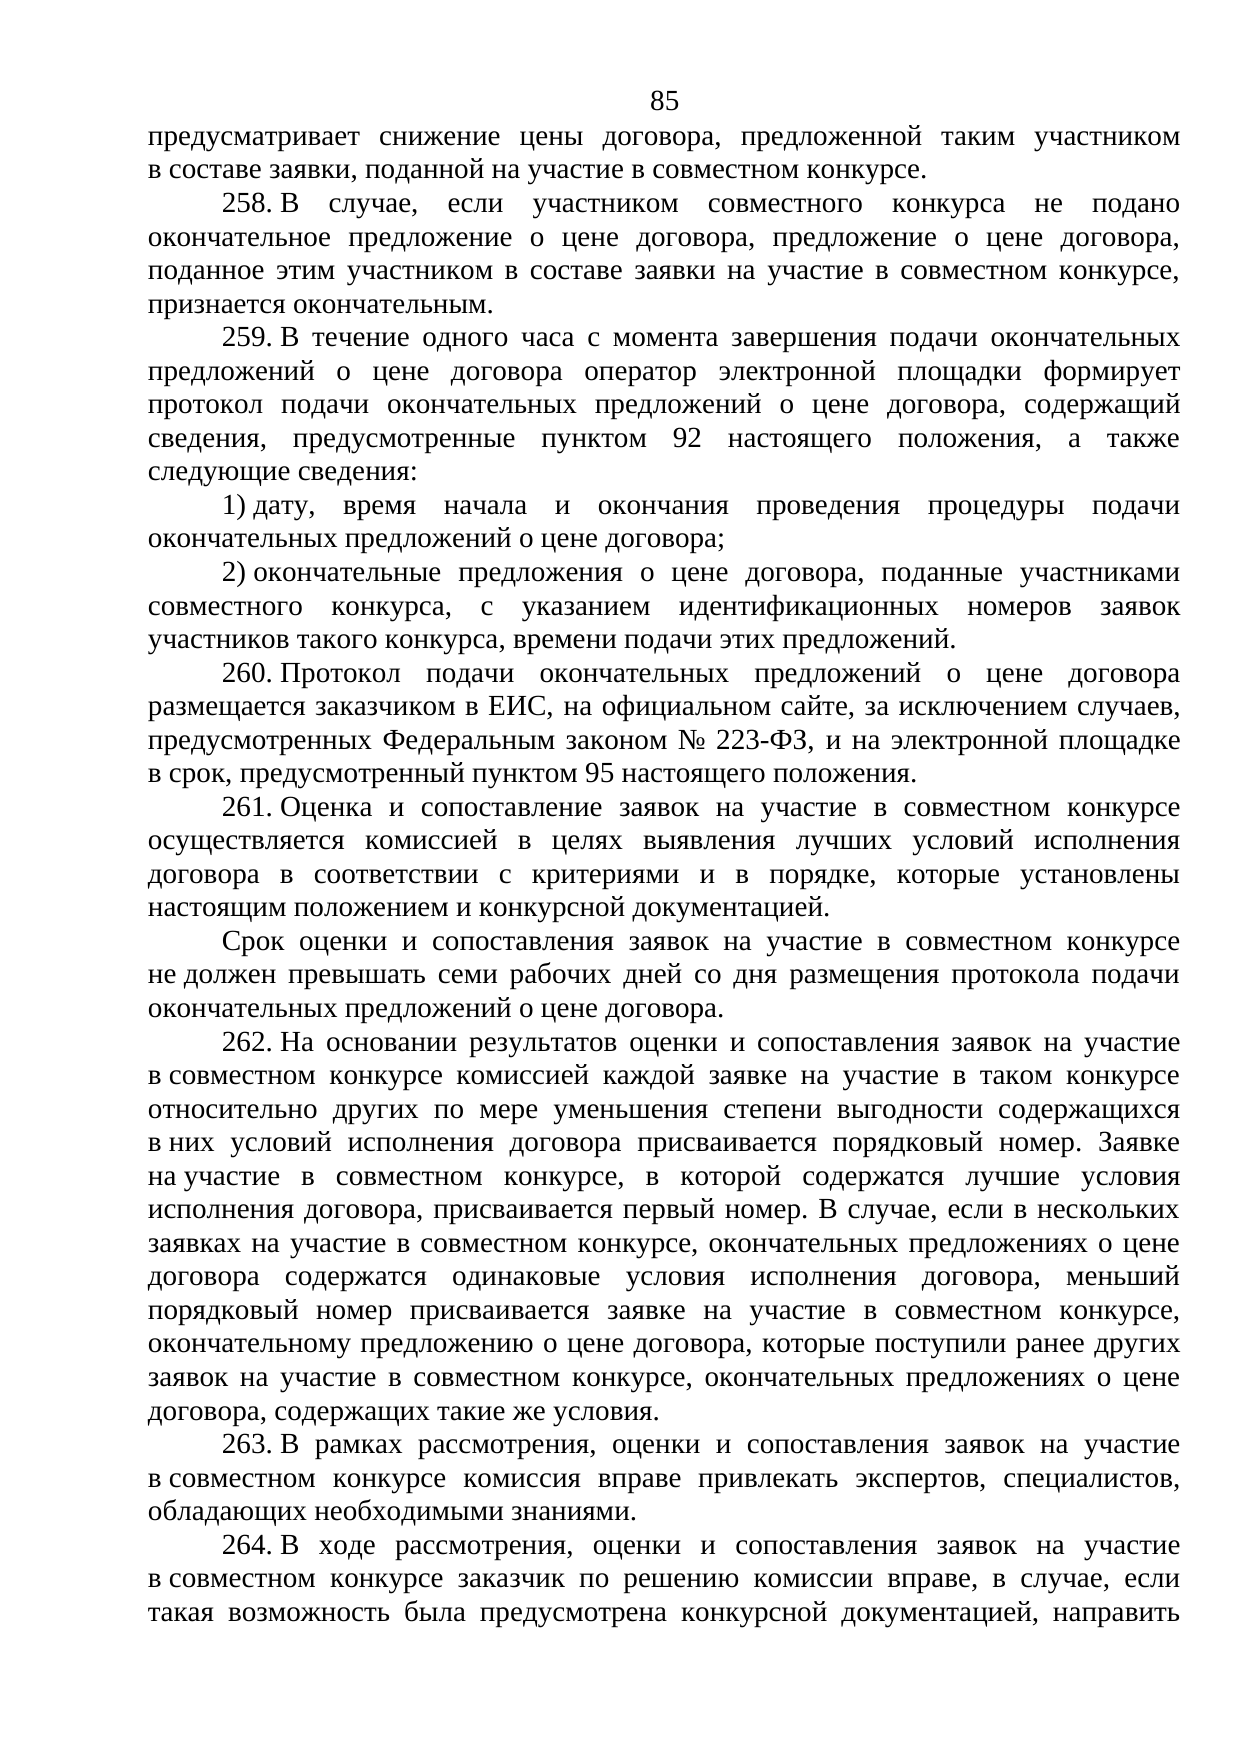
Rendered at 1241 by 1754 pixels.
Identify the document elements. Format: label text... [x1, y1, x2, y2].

text Срок оценки и сопоставления заявок на участие в совместном конкурсе не должен превышать семи рабочих дней со дня размещения протокола подачи окончательных предложений о цене договора. [148, 923, 1181, 1024]
text 2) окончательные предложения о цене договора, поданные участниками совместного конкурса, с указанием идентификационных номеров заявок участников такого конкурса, времени подачи этих предложений. [148, 554, 1181, 655]
text 261. Оценка и сопоставление заявок на участие в совместном конкурсе осуществляется комиссией в целях выявления лучших условий исполнения договора в соответствии с критериями и в порядке, которые установлены настоящим положением и конкурсной документацией. [148, 789, 1181, 923]
text 262. На основании результатов оценки и сопоставления заявок на участие в совместном конкурсе комиссией каждой заявке на участие в таком конкурсе относительно других по мере уменьшения степени выгодности содержащихся в них условий исполнения договора присваивается порядковый номер. Заявке на участие в совместном конкурсе, в которой содержатся лучшие условия исполнения договора, присваивается первый номер. В случае, если в нескольких заявках на участие в совместном конкурсе, окончательных предложениях о цене договора содержатся одинаковые условия исполнения договора, меньший порядковый номер присваивается заявке на участие в совместном конкурсе, окончательному предложению о цене договора, которые поступили ранее других заявок на участие в совместном конкурсе, окончательных предложениях о цене договора, содержащих такие же условия. [148, 1024, 1181, 1426]
text 263. В рамках рассмотрения, оценки и сопоставления заявок на участие в совместном конкурсе комиссия вправе привлекать экспертов, специалистов, обладающих необходимыми знаниями. [148, 1426, 1181, 1527]
text 260. Протокол подачи окончательных предложений о цене договора размещается заказчиком в ЕИС, на официальном сайте, за исключением случаев, предусмотренных Федеральным законом № 223-ФЗ, и на электронной площадке в срок, предусмотренный пунктом 95 настоящего положения. [148, 655, 1181, 789]
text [148, 118, 1181, 185]
text 258. В случае, если участником совместного конкурса не подано окончательное предложение о цене договора, предложение о цене договора, поданное этим участником в составе заявки на участие в совместном конкурсе, признается окончательным. [148, 185, 1181, 319]
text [148, 1527, 1181, 1627]
text 1) дату, время начала и окончания проведения процедуры подачи окончательных предложений о цене договора; [148, 487, 1181, 554]
text 259. В течение одного часа с момента завершения подачи окончательных предложений о цене договора оператор электронной площадки формирует протокол подачи окончательных предложений о цене договора, содержащий сведения, предусмотренные пунктом 92 настоящего положения, а также следующие сведения: [148, 319, 1181, 487]
